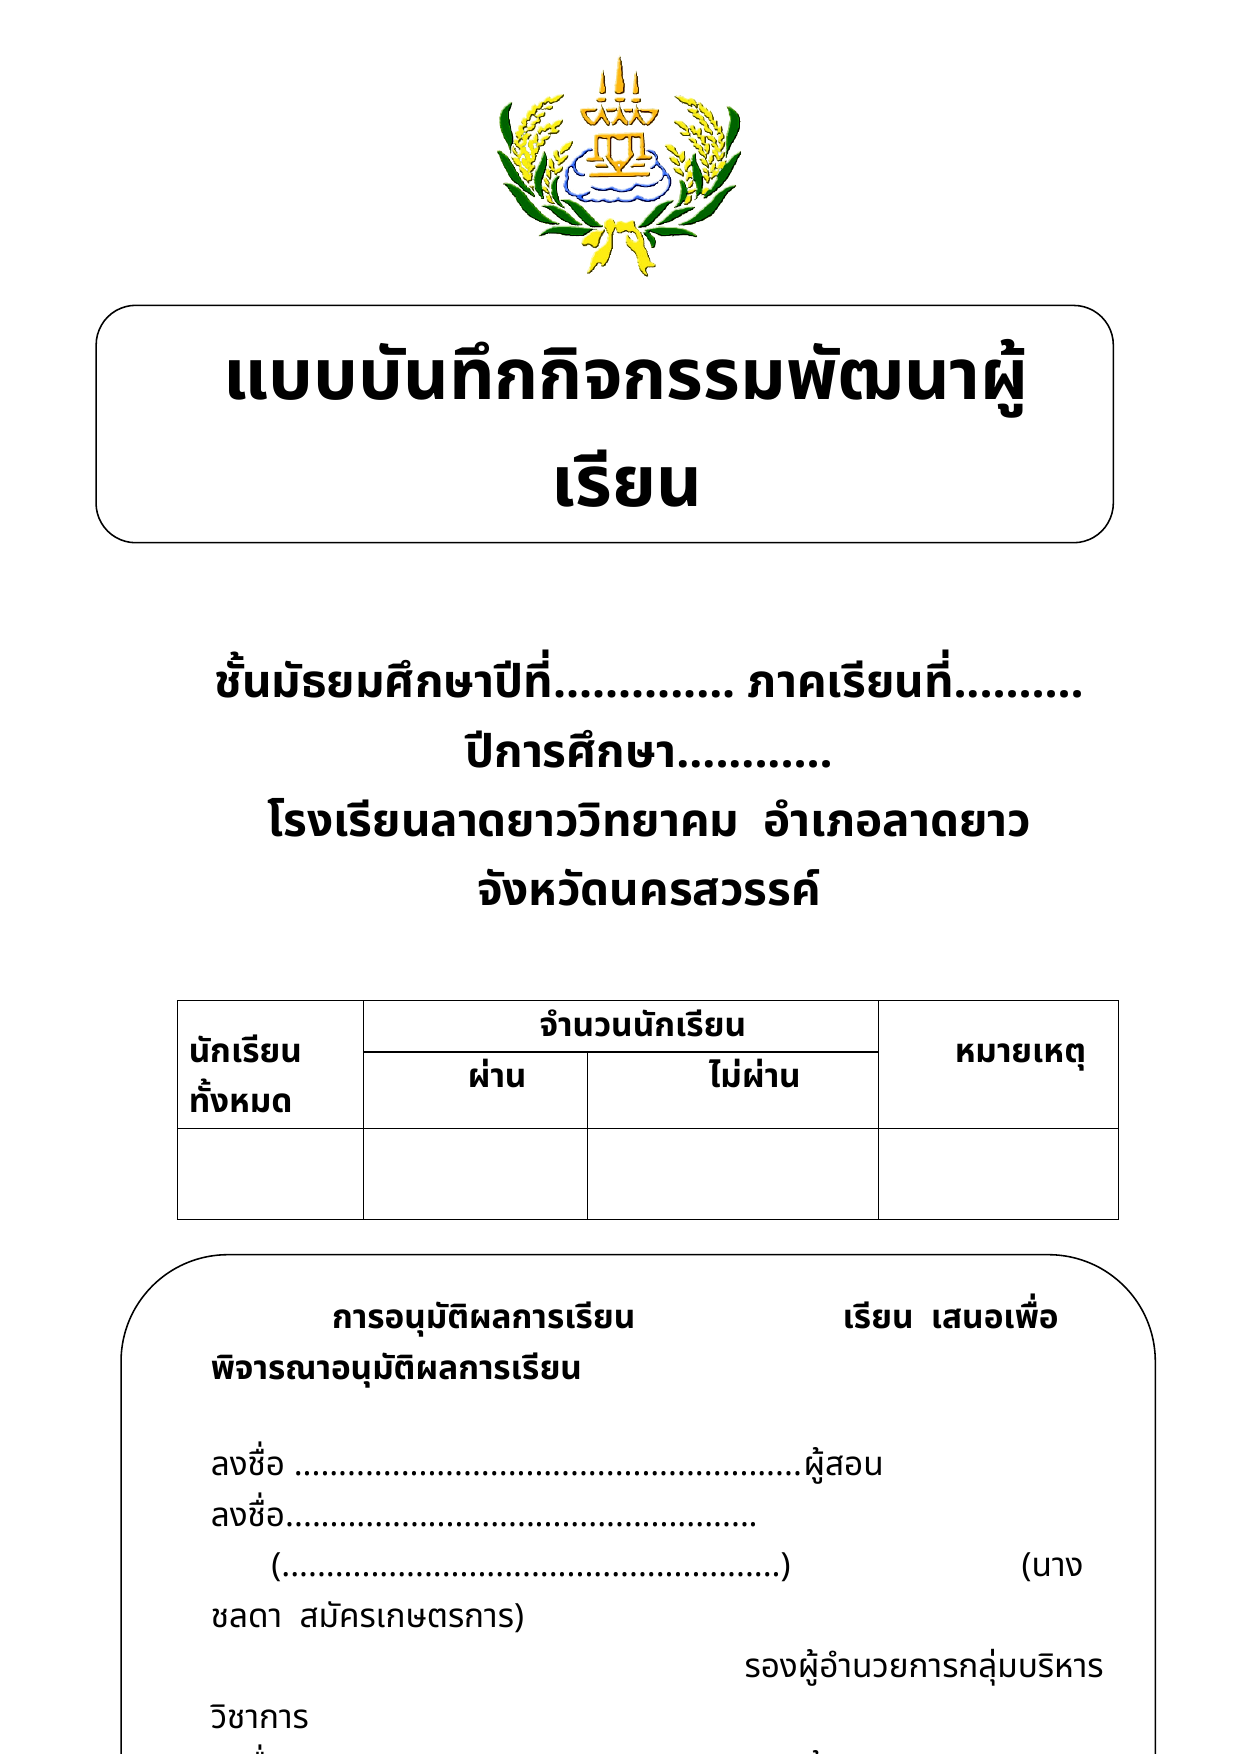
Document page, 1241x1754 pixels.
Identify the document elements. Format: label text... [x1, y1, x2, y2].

table_cell [178, 1129, 363, 1219]
table_cell ไม่ผ่าน [588, 1053, 878, 1127]
table_cell [364, 1129, 587, 1219]
text โรงเรียนลาดยาววิทยาคม อำเภอลาดยาว จังหวัดนครสวรรค์ [191, 788, 1107, 926]
table_cell [879, 1129, 1118, 1219]
table_cell [588, 1129, 878, 1219]
table_cell ผ่าน [364, 1053, 587, 1127]
table_header นักเรียนทั้งหมด [178, 1001, 363, 1127]
table_header หมายเหตุ [879, 1001, 1118, 1127]
picture [485, 44, 749, 283]
text ชั้นมัธยมศึกษาปีที่.............. ภาคเรียนที่.......... ปีการศึกษา............ [191, 648, 1107, 788]
table_header จำนวนนักเรียน [364, 1001, 878, 1051]
